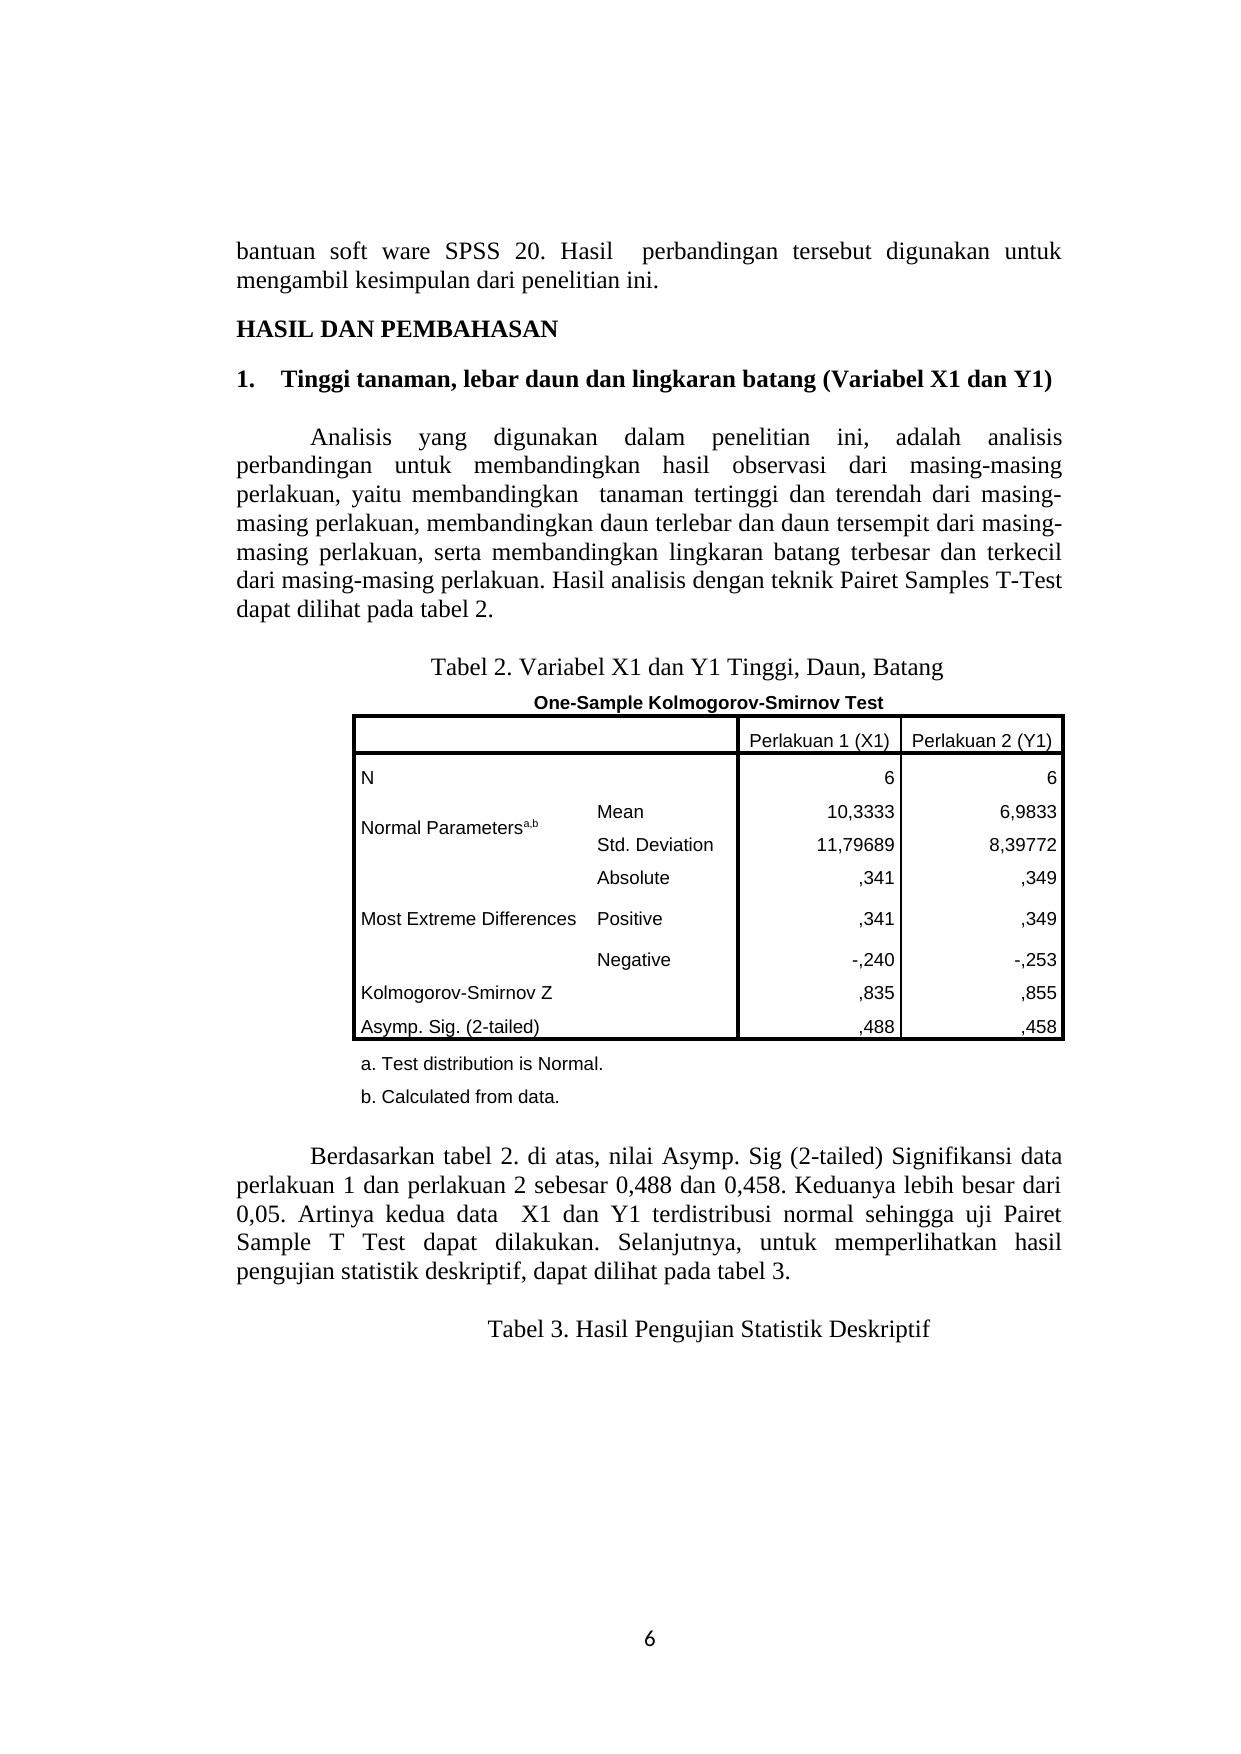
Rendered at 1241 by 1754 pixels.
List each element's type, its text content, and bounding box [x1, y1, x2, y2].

table_cell Absolute [591, 855, 736, 889]
list Tabel 3. Hasil Pengujian Statistik Deskriptif [281, 1314, 1063, 1342]
list Analisis yang digunakan dalam penelitian ini, adalah analisis perbandingan untuk membandingkan hasil observasi dari masing-masing perlakuan, yaitu membandingkan tanaman tertinggi dan terendah dari masing-masing perlakuan, membandingkan daun terlebar dan daun tersempit dari masing-masing perlakuan, serta membandingkan lingkaran batang terbesar dan terkecil dari masing-masing perlakuan. Hasil analisis dengan teknik Pairet Samples T-Test dapat dilihat pada tabel 2. [236, 422, 1063, 623]
table_cell Perlakuan 2 (Y1) [902, 718, 1061, 751]
table_cell 6 [902, 755, 1061, 789]
table_cell Negative [591, 937, 736, 970]
table_cell ,855 [902, 970, 1061, 1004]
table_cell b. Calculated from data. [354, 1075, 1063, 1141]
table_cell ,341 [740, 855, 900, 889]
list Tinggi tanaman, lebar daun dan lingkaran batang (Variabel X1 dan Y1) [236, 364, 1063, 393]
table_cell ,341 [740, 889, 900, 937]
table_cell Positive [591, 889, 736, 937]
list Tabel 2. Variabel X1 dan Y1 Tinggi, Daun, Batang [311, 652, 1063, 680]
table_cell Perlakuan 1 (X1) [740, 718, 900, 751]
table_cell Std. Deviation [591, 822, 736, 855]
table_cell 11,79689 [740, 822, 900, 855]
table_cell ,349 [902, 889, 1061, 937]
table_cell Normal Parametersa,b [356, 789, 591, 855]
table_header One-Sample Kolmogorov-Smirnov Test [354, 680, 1063, 714]
table_cell -,240 [740, 937, 900, 970]
table_cell a. Test distribution is Normal. [354, 1041, 1063, 1074]
list Berdasarkan tabel 2. di atas, nilai Asymp. Sig (2-tailed) Signifikansi data perlakuan 1 dan perlakuan 2 sebesar 0,488 dan 0,458. Keduanya lebih besar dari 0,05. Artinya kedua data X1 dan Y1 terdistribusi normal sehingga uji Pairet Sample T Test dapat dilakukan. Selanjutnya, untuk memperlihatkan hasil pengujian statistik deskriptif, dapat dilihat pada tabel 3. [236, 1141, 1063, 1285]
text HASIL DAN PEMBAHASAN [236, 314, 1063, 343]
table_cell ,488 [740, 1004, 900, 1037]
table_cell -,253 [902, 937, 1061, 970]
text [236, 236, 1063, 294]
table_cell N [356, 755, 736, 789]
table_cell 6,9833 [902, 789, 1061, 822]
table_cell ,349 [902, 855, 1061, 889]
table_cell Kolmogorov-Smirnov Z [356, 970, 736, 1004]
table_cell 8,39772 [902, 822, 1061, 855]
table_cell 6 [740, 755, 900, 789]
table_cell ,458 [902, 1004, 1061, 1037]
table_cell Asymp. Sig. (2-tailed) [356, 1004, 736, 1037]
table_cell [356, 718, 736, 751]
table_cell 10,3333 [740, 789, 900, 822]
table_cell Mean [591, 789, 736, 822]
table_cell ,835 [740, 970, 900, 1004]
table_cell Most Extreme Differences [356, 855, 591, 970]
